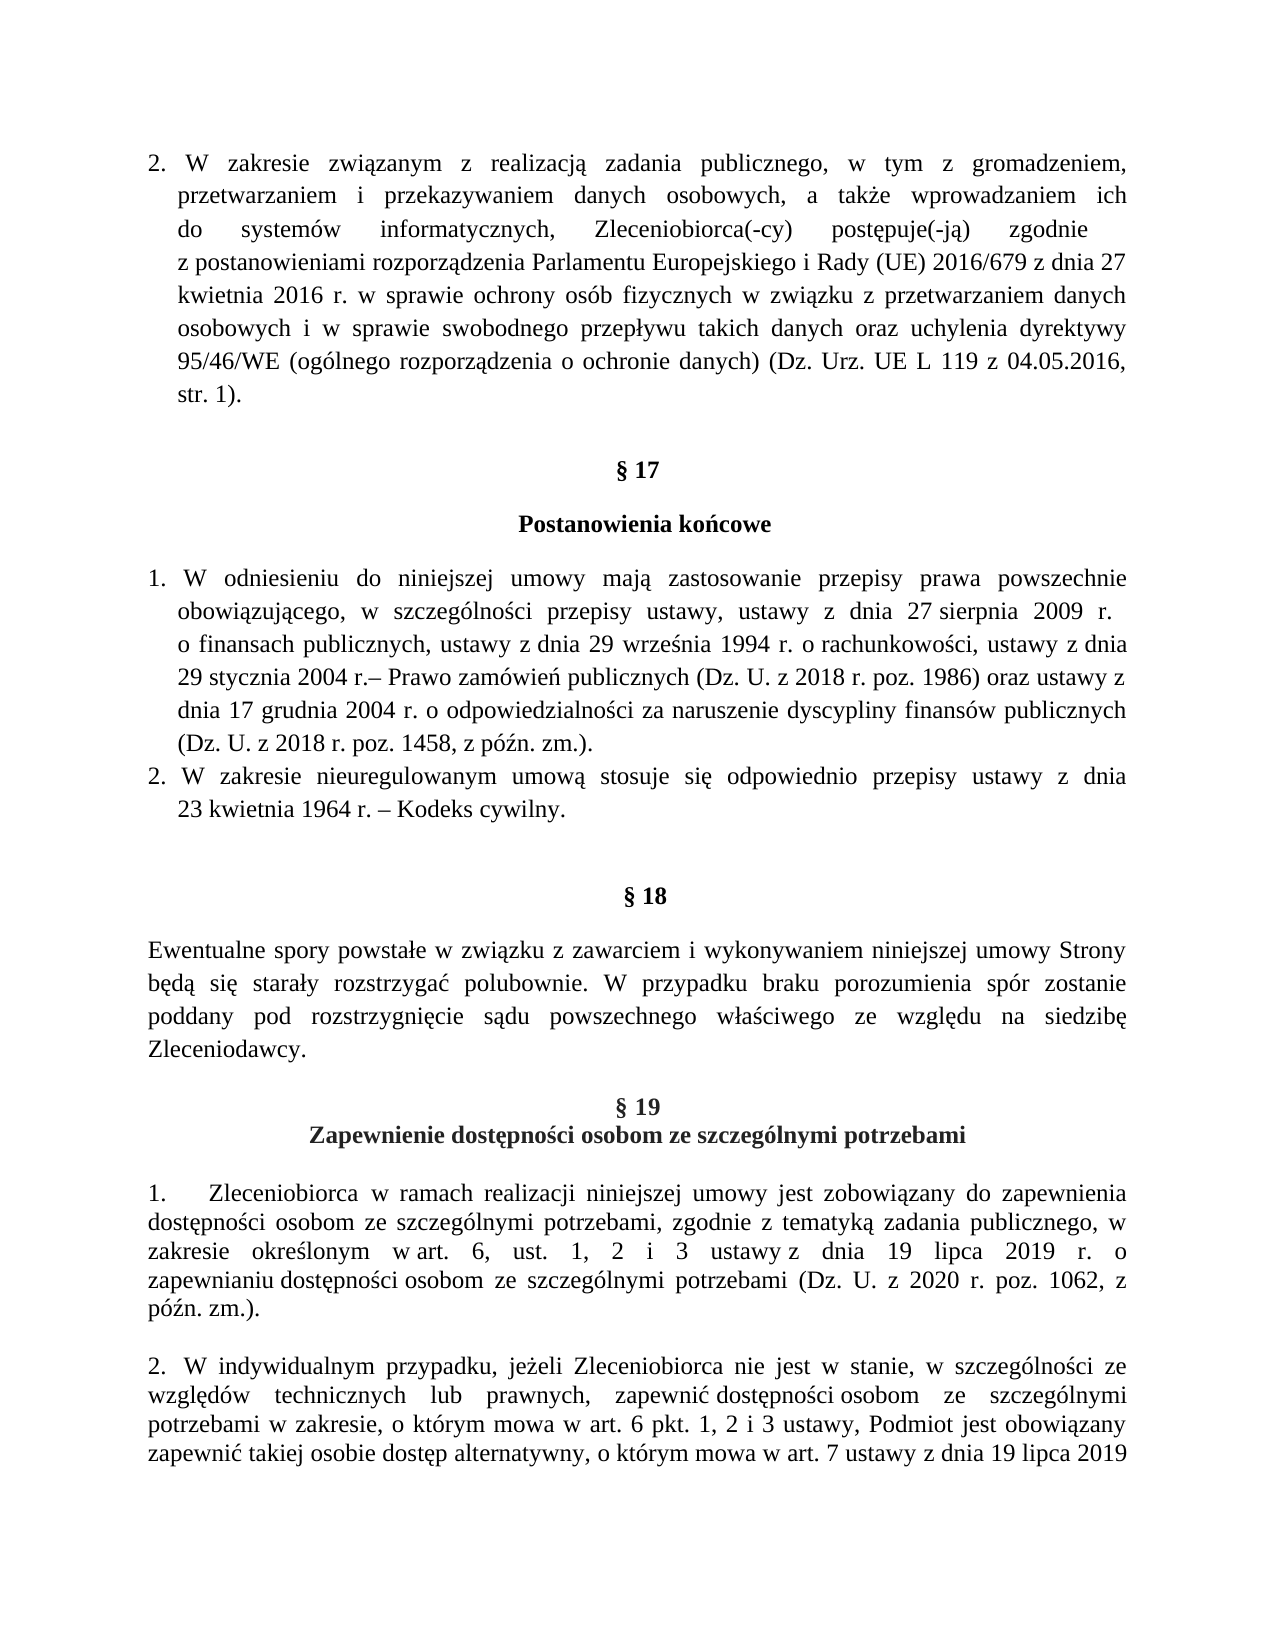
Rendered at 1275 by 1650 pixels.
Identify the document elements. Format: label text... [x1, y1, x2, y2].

text § 19 [151, 1092, 1124, 1121]
text Zapewnienie dostępności osobom ze szczególnymi potrzebami [148, 1121, 1127, 1149]
text Postanowienia końcowe [162, 509, 1127, 538]
text § 17 [148, 455, 1127, 484]
text § 18 [162, 881, 1127, 910]
text 1. Zleceniobiorca w ramach realizacji niniejszej umowy jest zobowiązany do zapewnienia dostępności osobom ze szczególnymi potrzebami, zgodnie z tematyką zadania publicznego, w zakresie określonym w art. 6, ust. 1, 2 i 3 ustawy z dnia 19 lipca 2019 r. o zapewnianiu dostępności osobom ze szczególnymi potrzebami (Dz. U. z 2020 r. poz. 1062, z późn. zm.). [148, 1178, 1127, 1322]
text 2. W zakresie nieuregulowanym umową stosuje się odpowiednio przepisy ustawy z dnia 23 kwietnia 1964 r. – Kodeks cywilny. [148, 761, 1127, 823]
text 1. W odniesieniu do niniejszej umowy mają zastosowanie przepisy prawa powszechnie obowiązującego, w szczególności przepisy ustawy, ustawy z dnia 27 sierpnia 2009 r. o finansach publicznych, ustawy z dnia 29 września 1994 r. o rachunkowości, ustawy z dnia 29 stycznia 2004 r.– Prawo zamówień publicznych (Dz. U. z 2018 r. poz. 1986) oraz ustawy z dnia 17 grudnia 2004 r. o odpowiedzialności za naruszenie dyscypliny finansów publicznych (Dz. U. z 2018 r. poz. 1458, z późn. zm.). [148, 563, 1127, 757]
text 2. W zakresie związanym z realizacją zadania publicznego, w tym z gromadzeniem, przetwarzaniem i przekazywaniem danych osobowych, a także wprowadzaniem ich do systemów informatycznych, Zleceniobiorca(-cy) postępuje(-ją) zgodnie z postanowieniami rozporządzenia Parlamentu Europejskiego i Rady (UE) 2016/679 z dnia 27 kwietnia 2016 r. w sprawie ochrony osób fizycznych w związku z przetwarzaniem danych osobowych i w sprawie swobodnego przepływu takich danych oraz uchylenia dyrektywy 95/46/WE (ogólnego rozporządzenia o ochronie danych) (Dz. Urz. UE L 119 z 04.05.2016, str. 1). [148, 148, 1127, 407]
text Ewentualne spory powstałe w związku z zawarciem i wykonywaniem niniejszej umowy Strony będą się starały rozstrzygać polubownie. W przypadku braku porozumienia spór zostanie poddany pod rozstrzygnięcie sądu powszechnego właściwego ze względu na siedzibę Zleceniodawcy. [148, 935, 1127, 1063]
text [148, 1351, 1127, 1466]
